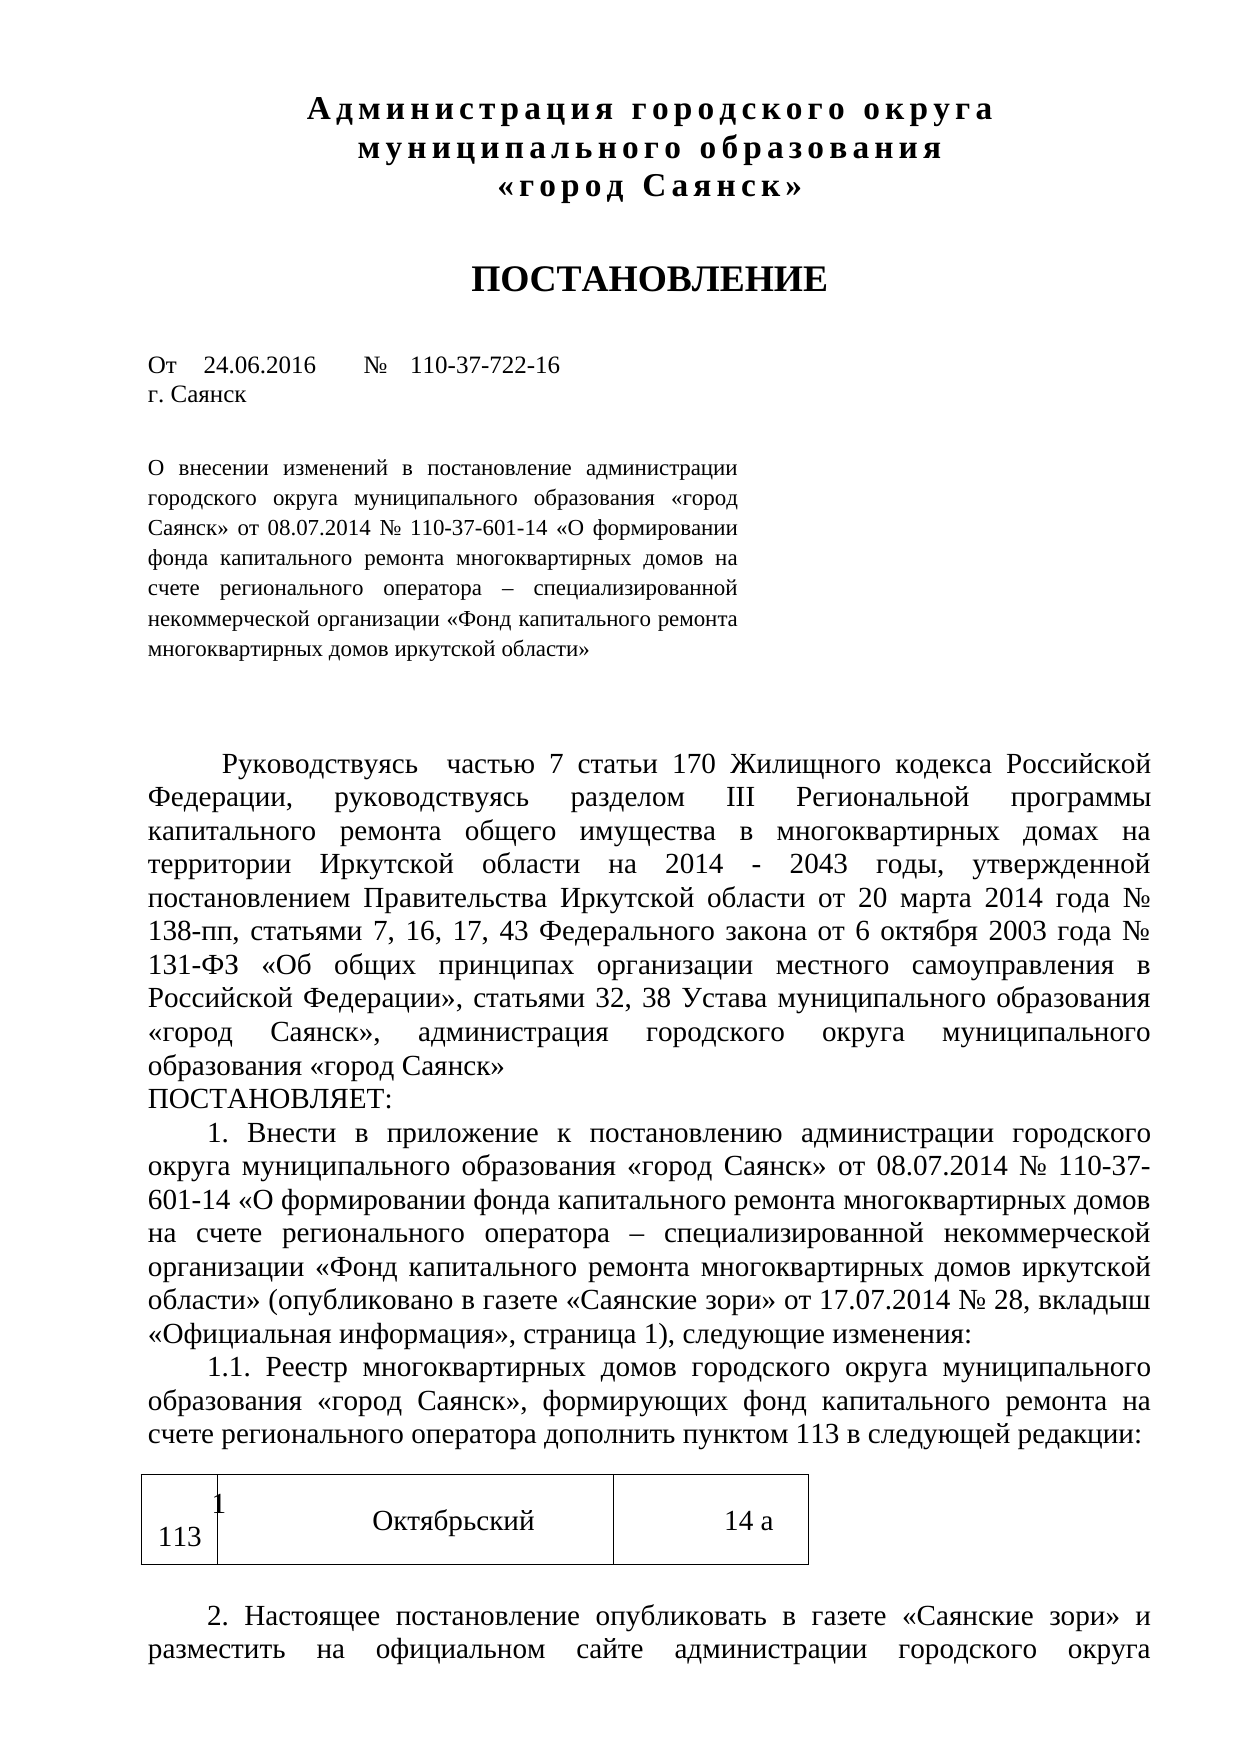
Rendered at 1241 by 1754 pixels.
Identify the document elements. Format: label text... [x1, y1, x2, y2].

text Руководствуясь частью 7 статьи 170 Жилищного кодекса Российской Федерации, руководствуясь разделом III Региональной программы капитального ремонта общего имущества в многоквартирных домах на территории Иркутской области на 2014 - 2043 годы, утвержденной постановлением Правительства Иркутской области от 20 марта 2014 года № 138-пп, статьями 7, 16, 17, 43 Федерального закона от 6 октября 2003 года № 131-ФЗ «Об общих принципах организации местного самоуправления в Российской Федерации», статьями 32, 38 Устава муниципального образования «город Саянск», администрация городского округа муниципального образования «город Саянск» [148, 746, 1152, 1081]
text ПОСТАНОВЛЯЕТ: [148, 1081, 1152, 1115]
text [148, 1598, 1152, 1665]
text 1. Внести в приложение к постановлению администрации городского округа муниципального образования «город Саянск» от 08.07.2014 № 110-37-601-14 «О формировании фонда капитального ремонта многоквартирных домов на счете регионального оператора – специализированной некоммерческой организации «Фонд капитального ремонта многоквартирных домов иркутской области» (опубликовано в газете «Саянские зори» от 17.07.2014 № 28, вкладыш «Официальная информация», страница 1), следующие изменения: [148, 1115, 1152, 1349]
table_header Октябрьский [218, 1475, 613, 1563]
text г. Саянск [148, 379, 1152, 408]
text «город Саянск» [148, 165, 1152, 204]
table_header 1113 [142, 1475, 217, 1563]
text муниципального образования [148, 127, 1152, 165]
text ПОСТАНОВЛЕНИЕ [148, 256, 1152, 299]
text 1.1. Реестр многоквартирных домов городского округа муниципального образования «город Саянск», формирующих фонд капитального ремонта на счете регионального оператора дополнить пунктом 113 в следующей редакции: [148, 1349, 1152, 1450]
table_header 14 а [614, 1475, 808, 1563]
text Администрация городского округа [148, 89, 1152, 127]
text От 24.06.2016 № 110-37-722-16 [148, 351, 1152, 379]
text О внесении изменений в постановление администрации городского округа муниципального образования «город Саянск» от 08.07.2014 № 110-37-601-14 «О формировании фонда капитального ремонта многоквартирных домов на счете регионального оператора – специализированной некоммерческой организации «Фонд капитального ремонта многоквартирных домов иркутской области» [148, 454, 738, 661]
